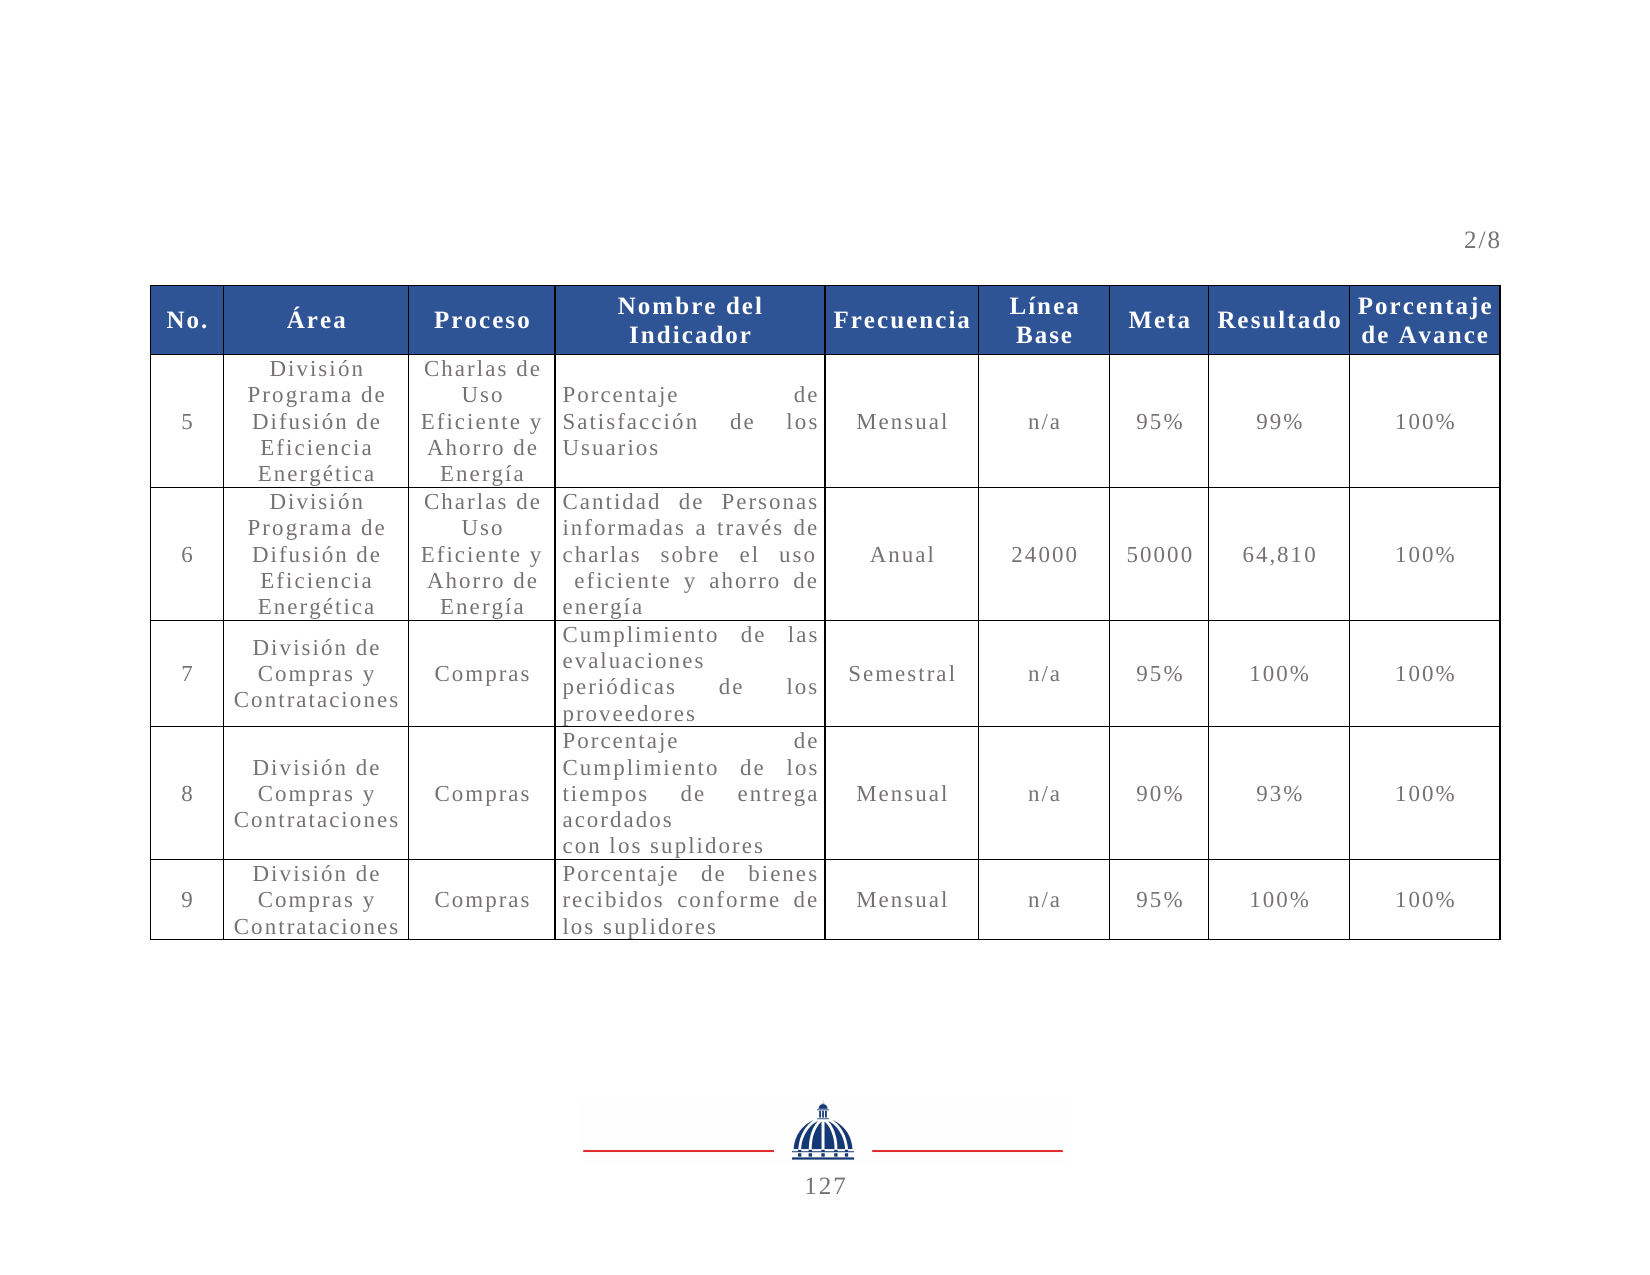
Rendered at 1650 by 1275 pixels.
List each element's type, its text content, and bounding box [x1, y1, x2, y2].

table_cell 99% [1209, 355, 1349, 487]
table_cell 93% [1209, 727, 1349, 859]
table_cell Porcentaje de Cumplimiento de los tiempos de entrega acordados con los suplidores [556, 727, 824, 859]
table_cell 100% [1350, 727, 1499, 859]
table_header Proceso [409, 286, 554, 354]
table_cell n/a [979, 860, 1109, 939]
table_header Frecuencia [826, 286, 978, 354]
table_cell Charlas de Uso Eficiente y Ahorro de Energía [409, 488, 554, 620]
table_cell División Programa de Difusión de Eficiencia Energética [224, 488, 408, 620]
table_cell 100% [1209, 621, 1349, 726]
table_header No. [151, 286, 223, 354]
table_cell Cumplimiento de las evaluaciones periódicas de los proveedores [556, 621, 824, 726]
table_cell Porcentaje de Satisfacción de los Usuarios [556, 355, 824, 487]
table_cell 24000 [979, 488, 1109, 620]
table_cell Porcentaje de bienes recibidos conforme de los suplidores [556, 860, 824, 939]
table_cell División de Compras y Contrataciones [224, 621, 408, 726]
table_cell 9 [151, 860, 223, 939]
table_cell Mensual [826, 355, 978, 487]
table_cell n/a [979, 621, 1109, 726]
table_cell Compras [409, 621, 554, 726]
table_cell Compras [409, 727, 554, 859]
list 2/8 [225, 225, 1500, 254]
table_header Meta [1110, 286, 1208, 354]
table_header Línea Base [979, 286, 1109, 354]
table_cell 95% [1110, 355, 1208, 487]
table_cell 100% [1350, 355, 1499, 487]
table_cell División de Compras y Contrataciones [224, 727, 408, 859]
table_cell 100% [1350, 488, 1499, 620]
table_cell División Programa de Difusión de Eficiencia Energética [224, 355, 408, 487]
table_header Área [224, 286, 408, 354]
table_cell Anual [826, 488, 978, 620]
table_header Nombre del Indicador [556, 286, 824, 354]
table_cell 7 [151, 621, 223, 726]
table_header Porcentaje de Avance [1350, 286, 1499, 354]
table_cell 90% [1110, 727, 1208, 859]
table_cell Cantidad de Personas informadas a través de charlas sobre el uso eficiente y ahorro de energía [556, 488, 824, 620]
table_cell Charlas de Uso Eficiente y Ahorro de Energía [409, 355, 554, 487]
table_cell 100% [1209, 860, 1349, 939]
table_cell Mensual [826, 727, 978, 859]
table_cell División de Compras y Contrataciones [224, 860, 408, 939]
table_cell 100% [1350, 621, 1499, 726]
table_header Resultado [1209, 286, 1349, 354]
table_cell Compras [409, 860, 554, 939]
table_cell 95% [1110, 621, 1208, 726]
table_cell 50000 [1110, 488, 1208, 620]
table_cell 64,810 [1209, 488, 1349, 620]
table_cell 6 [151, 488, 223, 620]
table_cell n/a [979, 355, 1109, 487]
table_cell 100% [1350, 860, 1499, 939]
table_cell Semestral [826, 621, 978, 726]
table_cell Mensual [826, 860, 978, 939]
table_cell 95% [1110, 860, 1208, 939]
table_cell n/a [979, 727, 1109, 859]
table_cell 8 [151, 727, 223, 859]
table_cell 5 [151, 355, 223, 487]
picture [579, 1097, 1071, 1165]
